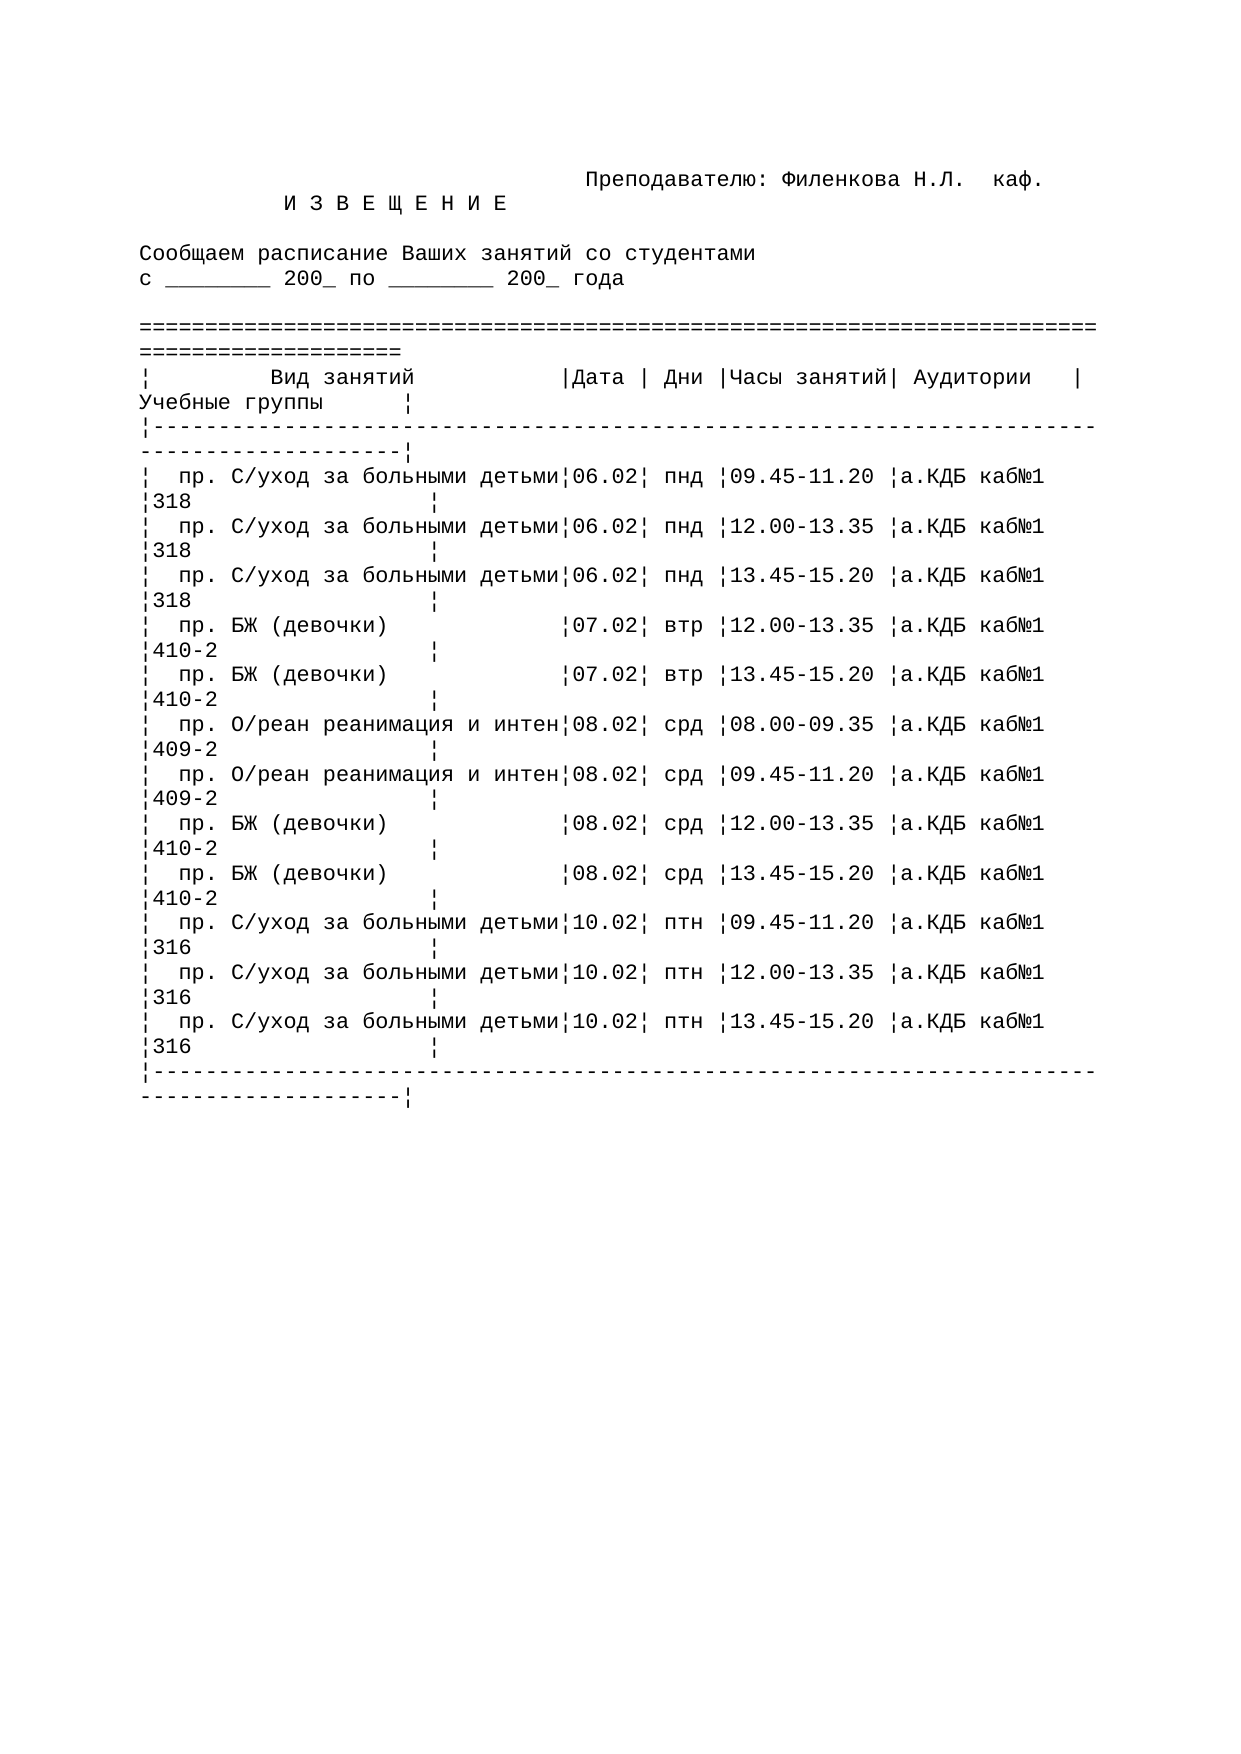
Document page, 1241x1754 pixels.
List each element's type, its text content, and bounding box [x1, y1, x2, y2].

text ¦ Вид занятий |Дата | Дни |Часы занятий| Аудитории | Учебные группы ¦ [139, 366, 1101, 416]
text ¦--------------------------------------------------------------------------------------------¦ [139, 1060, 1101, 1110]
text ¦ пр. БЖ (девочки) ¦07.02¦ втp ¦12.00-13.35 ¦а.КДБ каб№1 ¦410-2 ¦ [139, 614, 1101, 663]
text ¦ пр. О/реан реанимация и интен¦08.02¦ сpд ¦08.00-09.35 ¦а.КДБ каб№1 ¦409-2 ¦ [139, 713, 1101, 763]
text Преподавателю: Филенкова Н.Л. каф. [139, 168, 1101, 192]
text Сообщаем расписание Ваших занятий со студентами [139, 242, 1101, 267]
text ¦ пр. С/уход за больными детьми¦10.02¦ птн ¦09.45-11.20 ¦а.КДБ каб№1 ¦316 ¦ [139, 911, 1101, 961]
text ¦ пр. О/реан реанимация и интен¦08.02¦ сpд ¦09.45-11.20 ¦а.КДБ каб№1 ¦409-2 ¦ [139, 763, 1101, 812]
text ¦ пр. БЖ (девочки) ¦08.02¦ сpд ¦12.00-13.35 ¦а.КДБ каб№1 ¦410-2 ¦ [139, 812, 1101, 862]
text ¦ пр. С/уход за больными детьми¦10.02¦ птн ¦13.45-15.20 ¦а.КДБ каб№1 ¦316 ¦ [139, 1011, 1101, 1060]
text ¦ пр. С/уход за больными детьми¦06.02¦ пнд ¦09.45-11.20 ¦а.КДБ каб№1 ¦318 ¦ [139, 465, 1101, 515]
text ¦ пр. С/уход за больными детьми¦06.02¦ пнд ¦13.45-15.20 ¦а.КДБ каб№1 ¦318 ¦ [139, 564, 1101, 614]
text ¦ пр. С/уход за больными детьми¦06.02¦ пнд ¦12.00-13.35 ¦а.КДБ каб№1 ¦318 ¦ [139, 515, 1101, 564]
text ¦ пр. БЖ (девочки) ¦08.02¦ сpд ¦13.45-15.20 ¦а.КДБ каб№1 ¦410-2 ¦ [139, 862, 1101, 911]
text И З В Е Щ Е Н И Е [139, 192, 1101, 217]
text ¦--------------------------------------------------------------------------------------------¦ [139, 416, 1101, 465]
text ¦ пр. БЖ (девочки) ¦07.02¦ втp ¦13.45-15.20 ¦а.КДБ каб№1 ¦410-2 ¦ [139, 663, 1101, 713]
text ¦ пр. С/уход за больными детьми¦10.02¦ птн ¦12.00-13.35 ¦а.КДБ каб№1 ¦316 ¦ [139, 961, 1101, 1011]
text ============================================================================================= [139, 316, 1101, 366]
text с ________ 200_ по ________ 200_ года [139, 267, 1101, 292]
